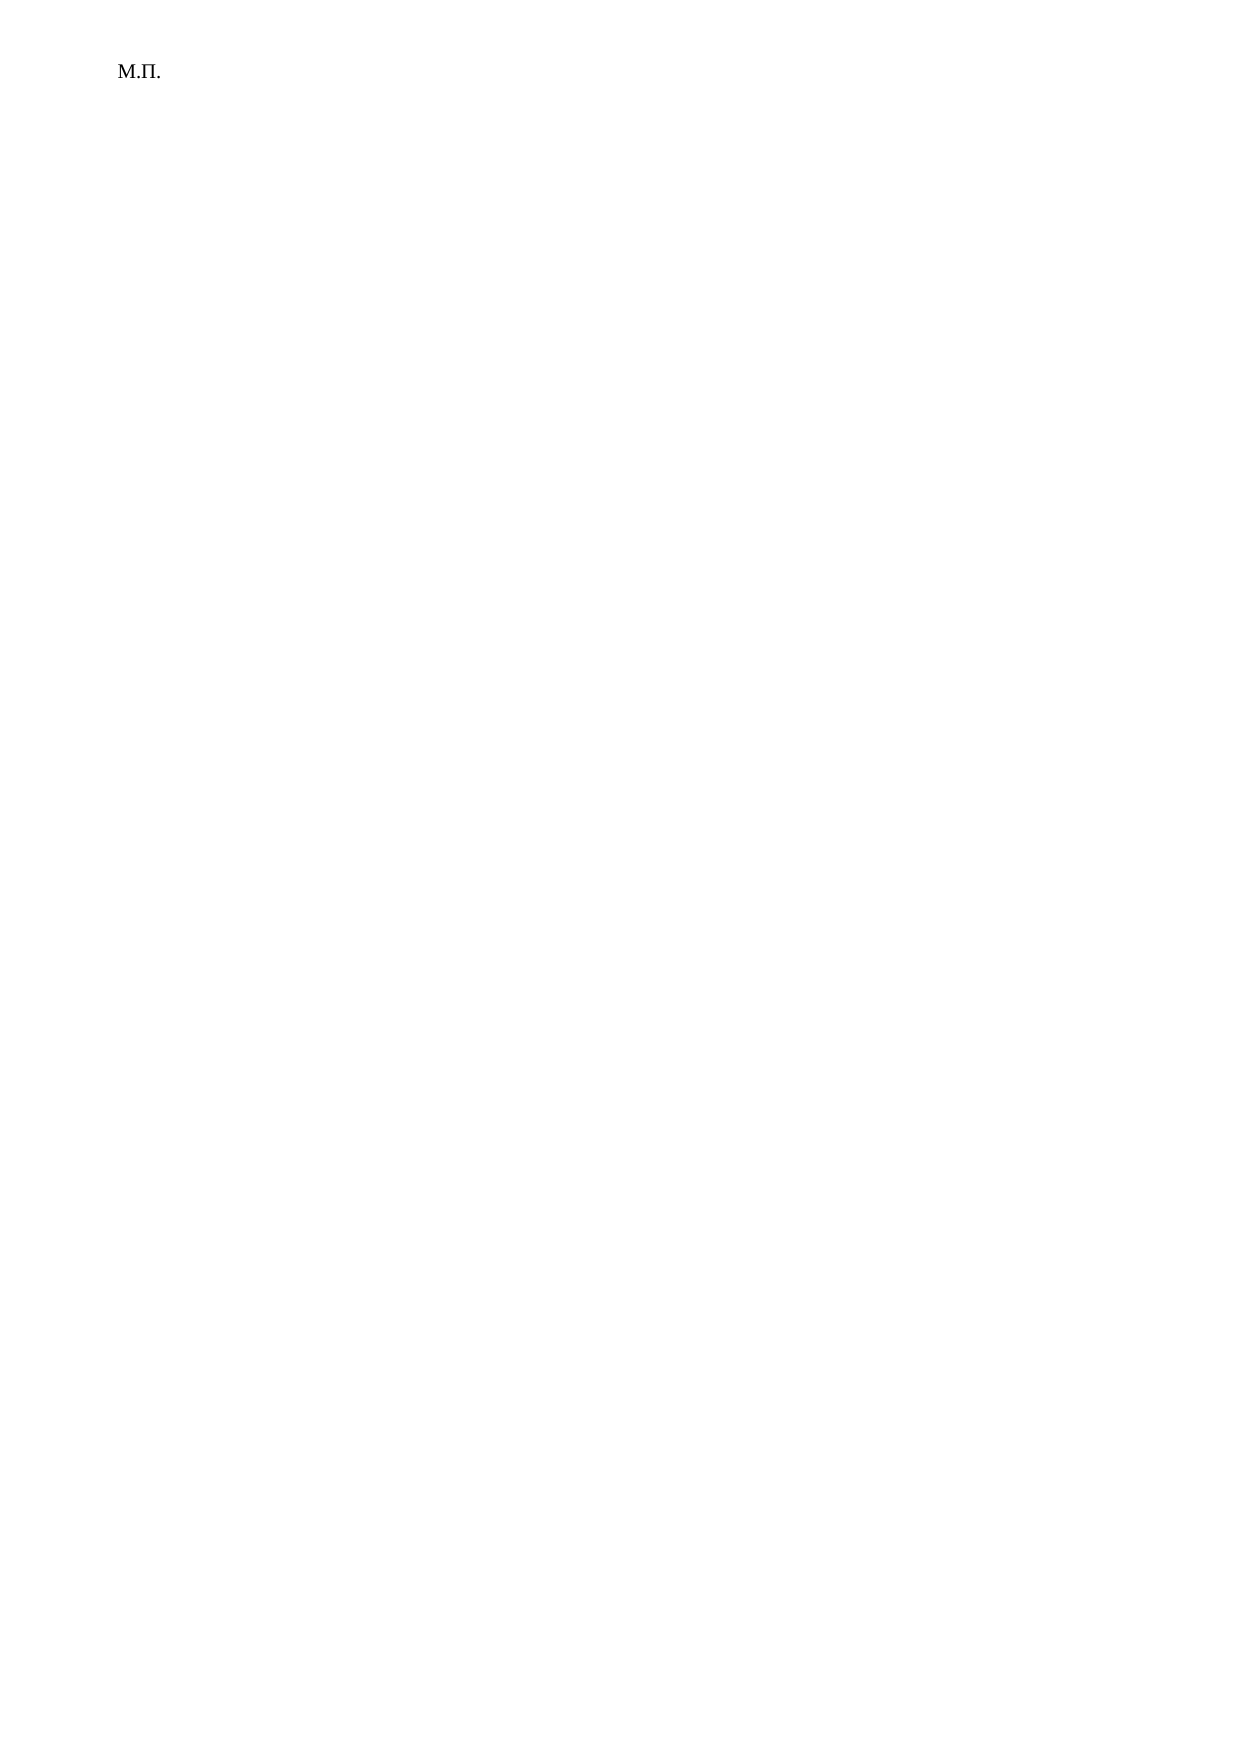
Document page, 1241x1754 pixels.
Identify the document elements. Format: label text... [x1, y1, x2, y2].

text М.П. [117, 59, 1148, 83]
